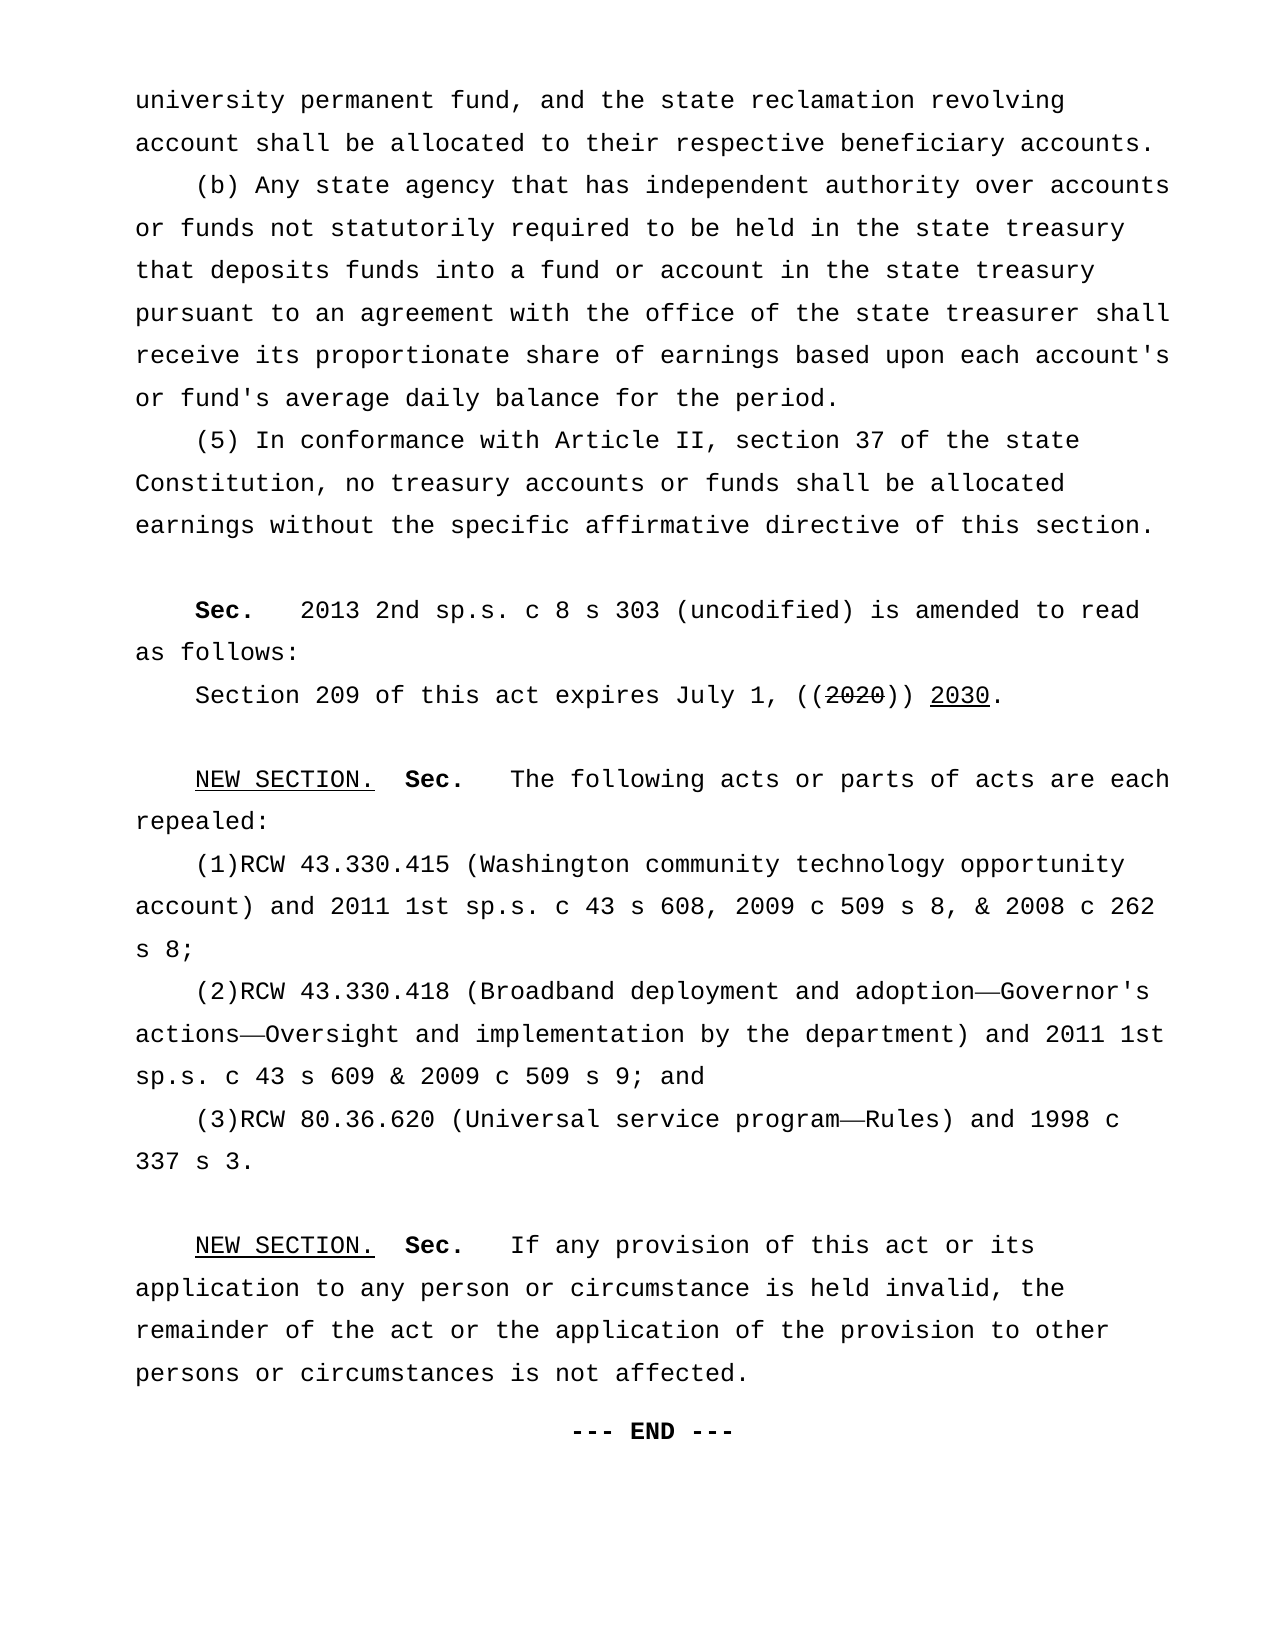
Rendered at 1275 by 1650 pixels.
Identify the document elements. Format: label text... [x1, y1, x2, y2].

text Sec. 2013 2nd sp.s. c 8 s 303 (uncodified) is amended to read as follows: [135, 584, 1170, 669]
text (2)RCW 43.330.418 (Broadband deployment and adoption—Governor's actions—Oversight and implementation by the department) and 2011 1st sp.s. c 43 s 609 & 2009 c 509 s 9; and [135, 966, 1170, 1093]
text (3)RCW 80.36.620 (Universal service program—Rules) and 1998 c 337 s 3. [135, 1093, 1170, 1178]
text (1)RCW 43.330.415 (Washington community technology opportunity account) and 2011 1st sp.s. c 43 s 608, 2009 c 509 s 8, & 2008 c 262 s 8; [135, 838, 1170, 966]
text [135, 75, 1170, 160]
text (b) Any state agency that has independent authority over accounts or funds not statutorily required to be held in the state treasury that deposits funds into a fund or account in the state treasury pursuant to an agreement with the office of the state treasurer shall receive its proportionate share of earnings based upon each account's or fund's average daily balance for the period. [135, 160, 1170, 415]
text (5) In conformance with Article II, section 37 of the state Constitution, no treasury accounts or funds shall be allocated earnings without the specific affirmative directive of this section. [135, 415, 1170, 542]
text NEW SECTION. Sec. The following acts or parts of acts are each repealed: [135, 753, 1170, 838]
text Section 209 of this act expires July 1, ((2020)) 2030. [135, 669, 1170, 712]
text NEW SECTION. Sec. If any provision of this act or its application to any person or circumstance is held invalid, the remainder of the act or the application of the provision to other persons or circumstances is not affected. [135, 1220, 1170, 1390]
text --- END --- [135, 1418, 1170, 1447]
